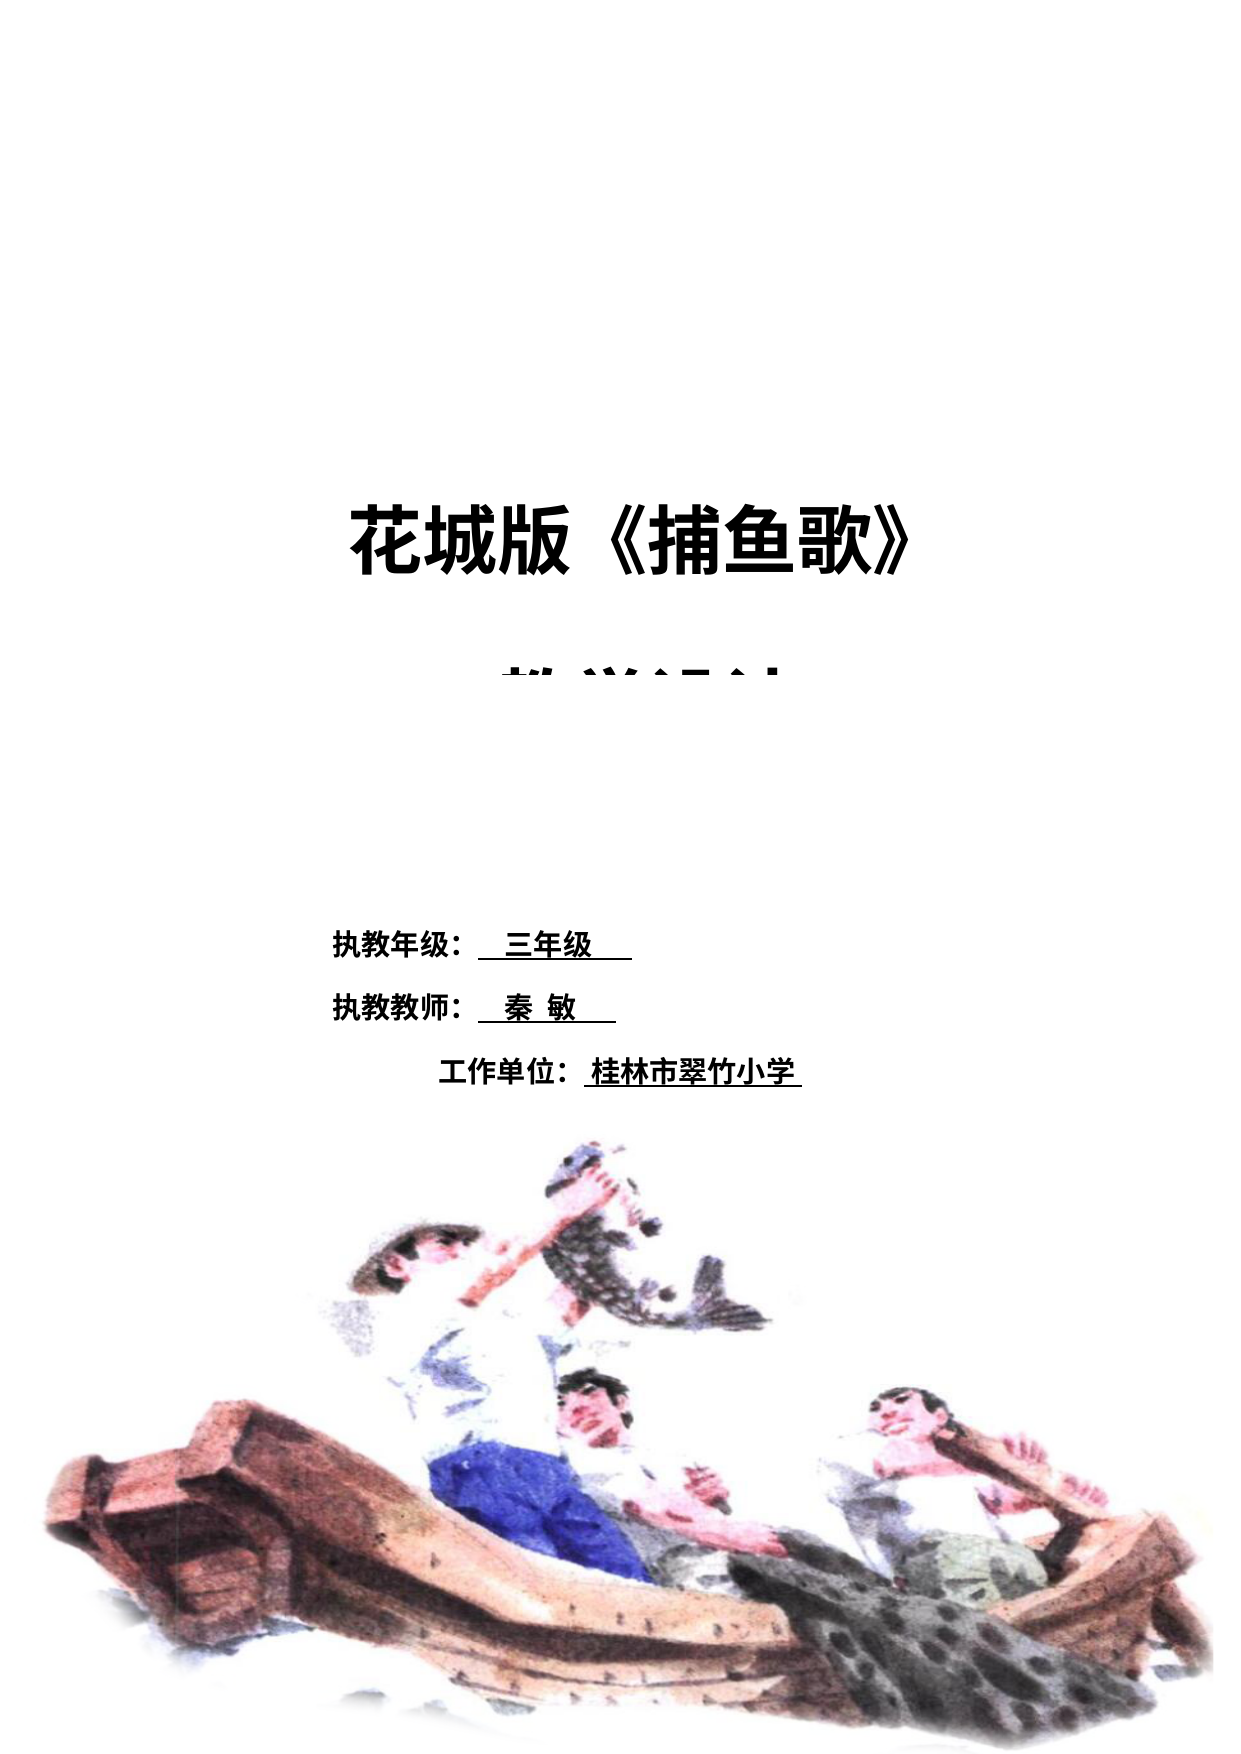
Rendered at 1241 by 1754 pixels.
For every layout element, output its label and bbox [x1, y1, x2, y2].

picture [23, 1131, 1214, 1754]
